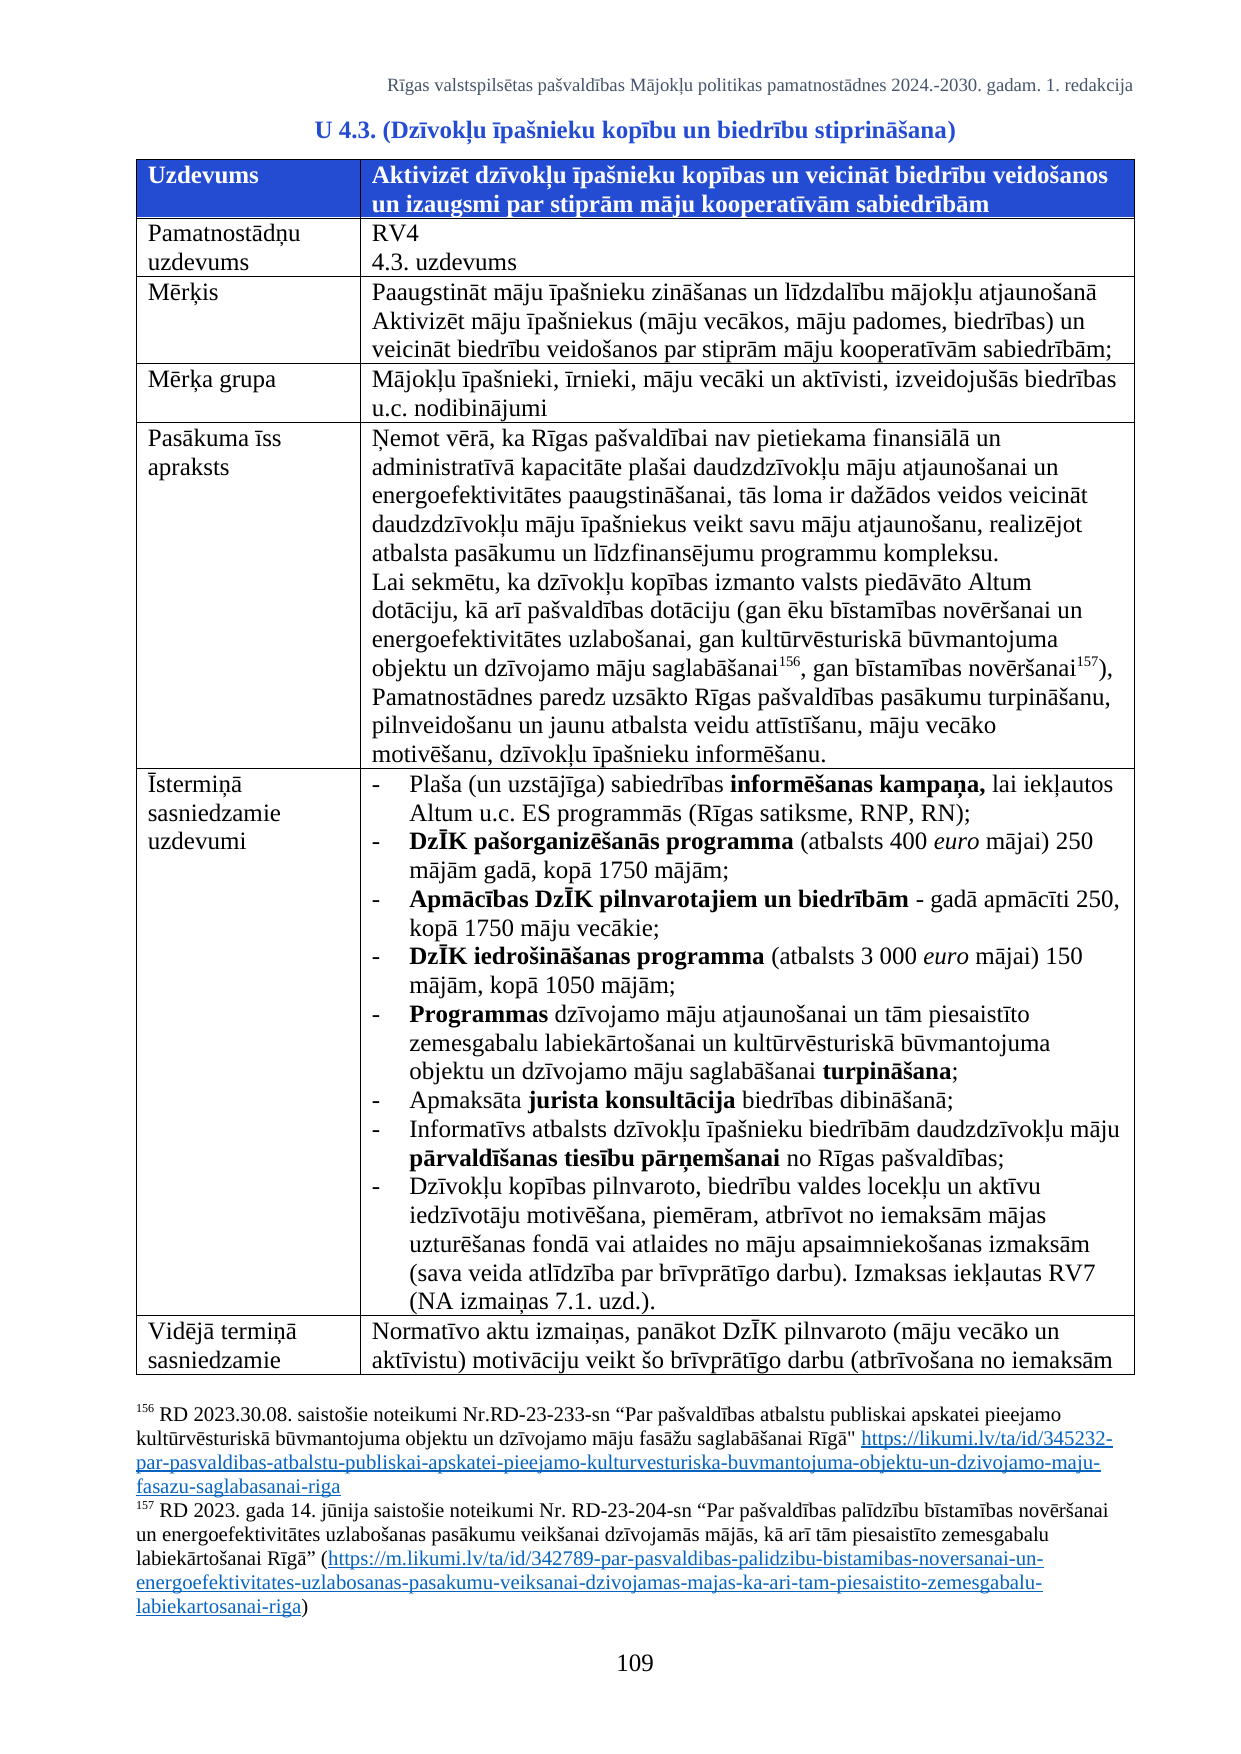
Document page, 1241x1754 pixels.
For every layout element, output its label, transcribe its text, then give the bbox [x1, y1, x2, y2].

table_header Aktivizēt dzīvokļu īpašnieku kopības un veicināt biedrību veidošanos un izaugsmi par stiprām māju kooperatīvām sabiedrībām [361, 160, 1134, 217]
table_cell RV4 4.3. uzdevums [361, 219, 1134, 276]
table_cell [361, 1316, 1134, 1374]
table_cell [137, 1316, 360, 1374]
table_cell Mērķis [137, 277, 360, 363]
table_cell Pamatnostādņu uzdevums [137, 219, 360, 276]
table_cell Mērķa grupa [137, 364, 360, 422]
table_cell Plaša (un uzstājīga) sabiedrības informēšanas kampaņa, lai iekļautos Altum u.c. ES programmās (Rīgas satiksme, RNP, RN); DzĪK pašorganizēšanās programma (atbalsts 400 euro mājai) 250 mājām gadā, kopā 1750 mājām; Apmācības DzĪK pilnvarotajiem un biedrībām - gadā apmācīti 250, kopā 1750 māju vecākie; DzĪK iedrošināšanas programma (atbalsts 3 000 euro mājai) 150 mājām, kopā 1050 mājām; Programmas dzīvojamo māju atjaunošanai un tām piesaistīto zemesgabalu labiekārtošanai un kultūrvēsturiskā būvmantojuma objektu un dzīvojamo māju saglabāšanai turpināšana; Apmaksāta jurista konsultācija biedrības dibināšanā; Informatīvs atbalsts dzīvokļu īpašnieku biedrībām daudzdzīvokļu māju pārvaldīšanas tiesību pārņemšanai no Rīgas pašvaldības; Dzīvokļu kopības pilnvaroto, biedrību valdes locekļu un aktīvu iedzīvotāju motivēšana, piemēram, atbrīvot no iemaksām mājas uzturēšanas fondā vai atlaides no māju apsaimniekošanas izmaksām (sava veida atlīdzība par brīvprātīgo darbu). Izmaksas iekļautas RV7 (NA izmaiņas 7.1. uzd.). [361, 769, 1134, 1315]
table_cell Paaugstināt māju īpašnieku zināšanas un līdzdalību mājokļu atjaunošanā Aktivizēt māju īpašniekus (māju vecākos, māju padomes, biedrības) un veicināt biedrību veidošanos par stiprām māju kooperatīvām sabiedrībām; [361, 277, 1134, 363]
subtitle U 4.3. (Dzīvokļu īpašnieku kopību un biedrību stiprināšana) [136, 115, 1134, 144]
table_header Uzdevums [137, 160, 360, 217]
table_cell Pasākuma īss apraksts [137, 423, 360, 768]
table_cell Mājokļu īpašnieki, īrnieki, māju vecāki un aktīvisti, izveidojušās biedrības u.c. nodibinājumi [361, 364, 1134, 422]
table_cell Ņemot vērā, ka Rīgas pašvaldībai nav pietiekama finansiālā un administratīvā kapacitāte plašai daudzdzīvokļu māju atjaunošanai un energoefektivitātes paaugstināšanai, tās loma ir dažādos veidos veicināt daudzdzīvokļu māju īpašniekus veikt savu māju atjaunošanu, realizējot atbalsta pasākumu un līdzfinansējumu programmu kompleksu. Lai sekmētu, ka dzīvokļu kopības izmanto valsts piedāvāto Altum dotāciju, kā arī pašvaldības dotāciju (gan ēku bīstamības novēršanai un energoefektivitātes uzlabošanai, gan kultūrvēsturiskā būvmantojuma objektu un dzīvojamo māju saglabāšanai, gan bīstamības novēršanai), Pamatnostādnes paredz uzsākto Rīgas pašvaldības pasākumu turpināšanu, pilnveidošanu un jaunu atbalsta veidu attīstīšanu, māju vecāko motivēšanu, dzīvokļu īpašnieku informēšanu. [361, 423, 1134, 768]
table_cell Īstermiņā sasniedzamie uzdevumi [137, 769, 360, 1315]
